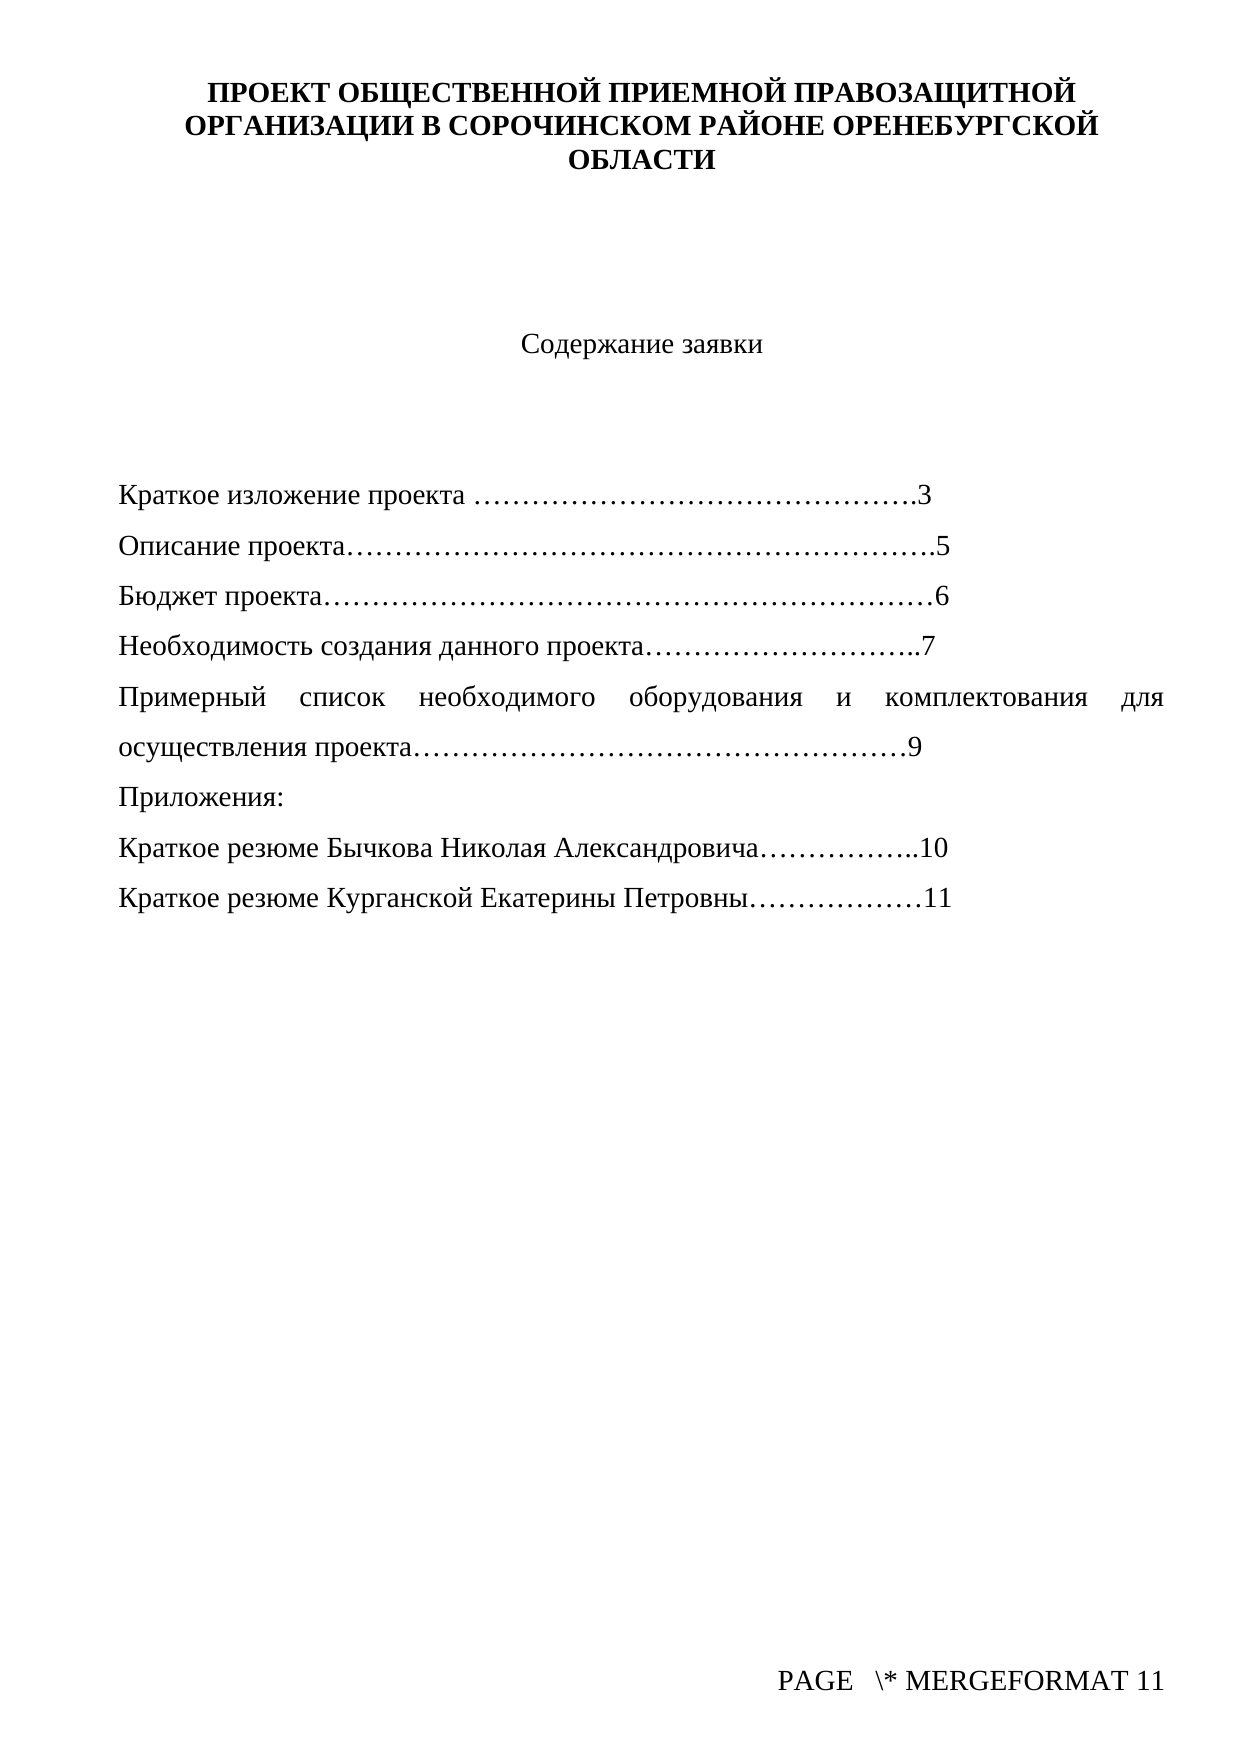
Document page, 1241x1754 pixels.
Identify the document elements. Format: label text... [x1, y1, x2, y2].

text Примерный список необходимого оборудования и комплектования для осуществления проекта……………………………………………9 [118, 679, 1165, 763]
text Описание проекта…………………………………………………….5 [118, 528, 1165, 561]
text Краткое изложение проекта ……………………………………….3 [118, 477, 1165, 511]
text Краткое резюме Бычкова Николая Александровича……………..10 [118, 830, 1165, 863]
text Приложения: [118, 779, 1165, 813]
text ПРОЕКТ ОБЩЕСТВЕННОЙ ПРИЕМНОЙ ПРАВОЗАЩИТНОЙ ОРГАНИЗАЦИИ В СОРОЧИНСКОМ РАЙОНЕ ОРЕНЕБУРГСКОЙ ОБЛАСТИ [118, 75, 1165, 176]
text Бюджет проекта………………………………………………………6 [118, 578, 1165, 612]
text Содержание заявки [118, 327, 1165, 360]
text Краткое резюме Курганской Екатерины Петровны………………11 [118, 880, 1165, 913]
text Необходимость создания данного проекта………………………..7 [118, 628, 1165, 662]
